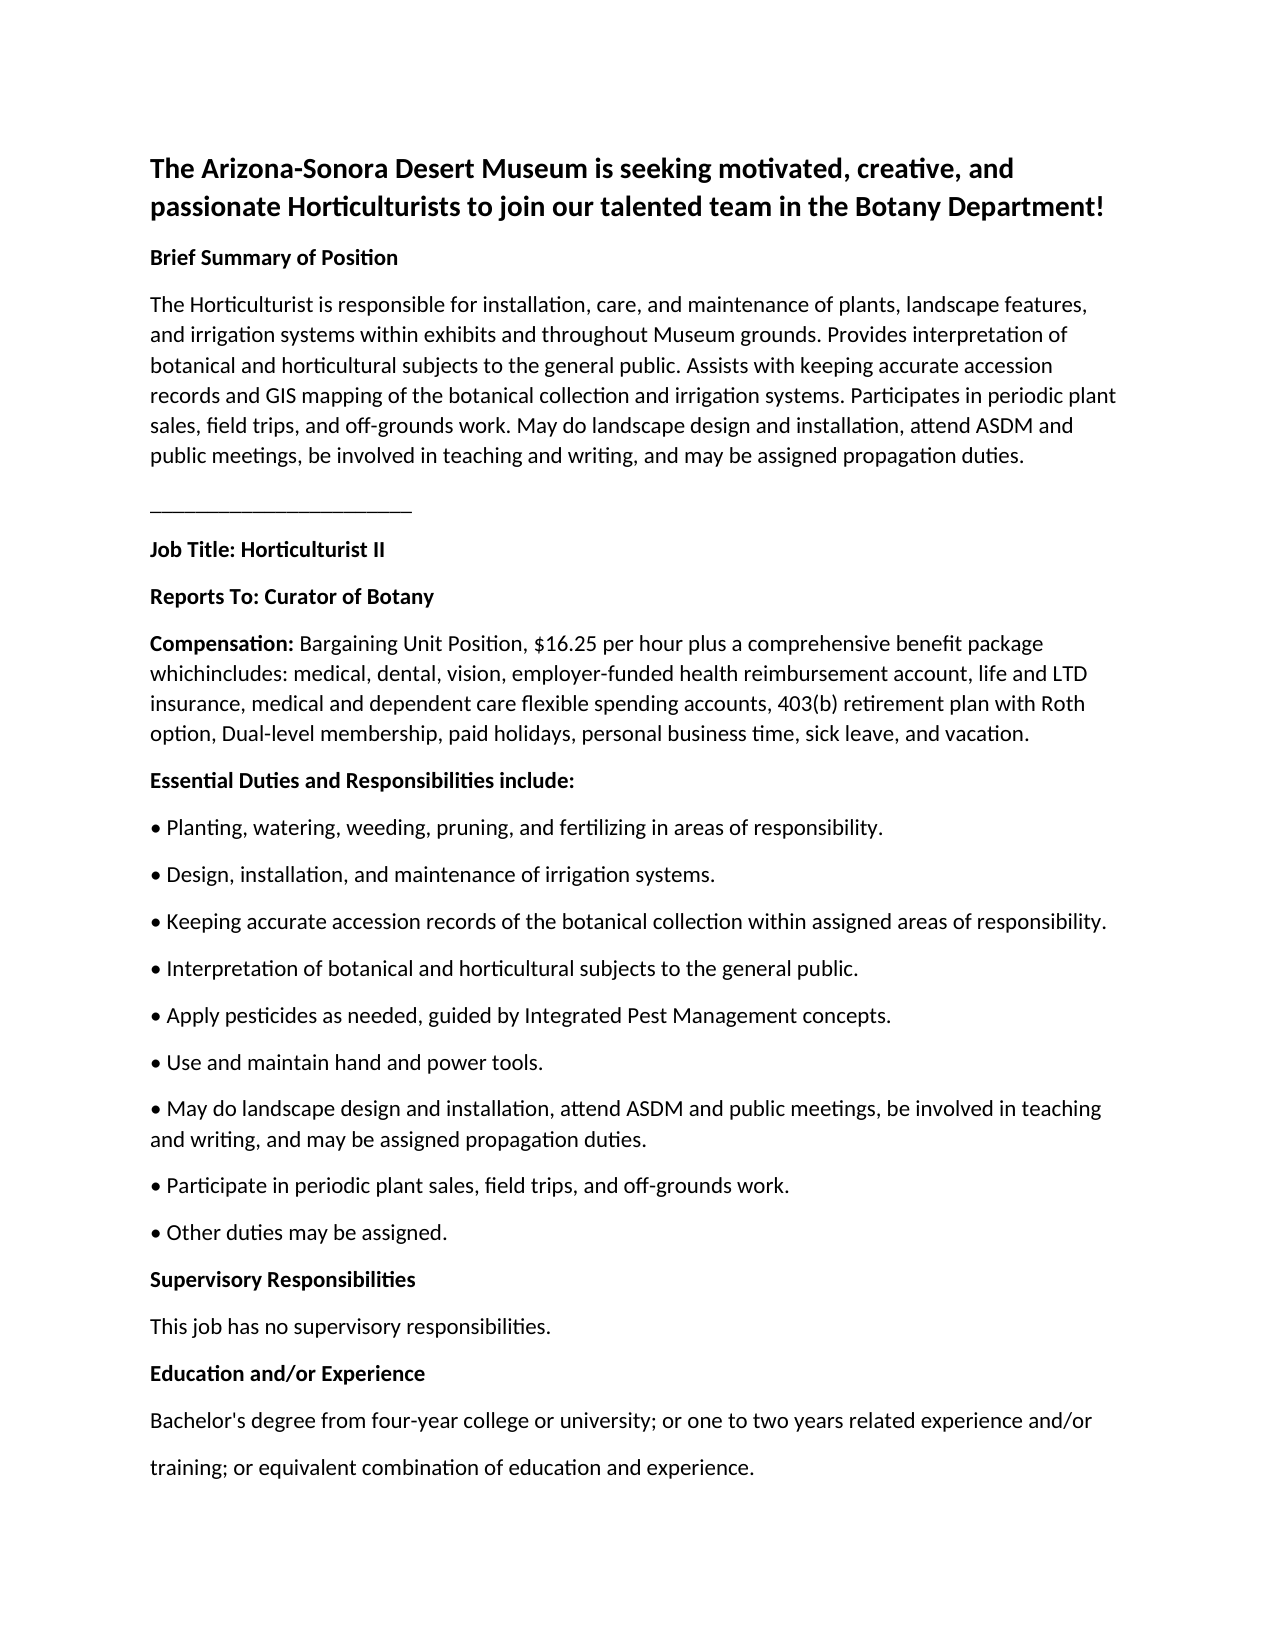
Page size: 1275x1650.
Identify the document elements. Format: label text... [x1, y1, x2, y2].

text This job has no supervisory responsibilities. [150, 1312, 1125, 1340]
text • Interpretation of botanical and horticultural subjects to the general public. [150, 954, 1125, 982]
text Bachelor's degree from four-year college or university; or one to two years related experience and/or [150, 1406, 1125, 1434]
text _______________________ [150, 488, 1125, 516]
text training; or equivalent combination of education and experience. [150, 1453, 1125, 1481]
text • Design, installation, and maintenance of irrigation systems. [150, 860, 1125, 888]
text Supervisory Responsibilities [150, 1265, 1125, 1293]
text Brief Summary of Position [150, 243, 1125, 272]
text • May do landscape design and installation, attend ASDM and public meetings, be involved in teaching and writing, and may be assigned propagation duties. [150, 1094, 1125, 1153]
text • Planting, watering, weeding, pruning, and fertilizing in areas of responsibility. [150, 813, 1125, 841]
text • Other duties may be assigned. [150, 1218, 1125, 1247]
text • Participate in periodic plant sales, field trips, and off-grounds work. [150, 1172, 1125, 1200]
text The Horticulturist is responsible for installation, care, and maintenance of plants, landscape features, and irrigation systems within exhibits and throughout Museum grounds. Provides interpretation of botanical and horticultural subjects to the general public. Assists with keeping accurate accession records and GIS mapping of the botanical collection and irrigation systems. Participates in periodic plant sales, field trips, and off-grounds work. May do landscape design and installation, attend ASDM and public meetings, be involved in teaching and writing, and may be assigned propagation duties. [150, 290, 1125, 469]
text Education and/or Experience [150, 1359, 1125, 1387]
text • Use and maintain hand and power tools. [150, 1048, 1125, 1076]
text Job Title: Horticulturist II [150, 535, 1125, 563]
text • Keeping accurate accession records of the botanical collection within assigned areas of responsibility. [150, 907, 1125, 935]
text • Apply pesticides as needed, guided by Integrated Pest Management concepts. [150, 1001, 1125, 1029]
text The Arizona-Sonora Desert Museum is seeking motivated, creative, and passionate Horticulturists to join our talented team in the Botany Department! [150, 150, 1125, 224]
text Compensation: Bargaining Unit Position, $16.25 per hour plus a comprehensive benefit package whichincludes: medical, dental, vision, employer-funded health reimbursement account, life and LTD insurance, medical and dependent care flexible spending accounts, 403(b) retirement plan with Roth option, Dual-level membership, paid holidays, personal business time, sick leave, and vacation. [150, 629, 1125, 748]
text Essential Duties and Responsibilities include: [150, 766, 1125, 794]
text Reports To: Curator of Botany [150, 582, 1125, 610]
